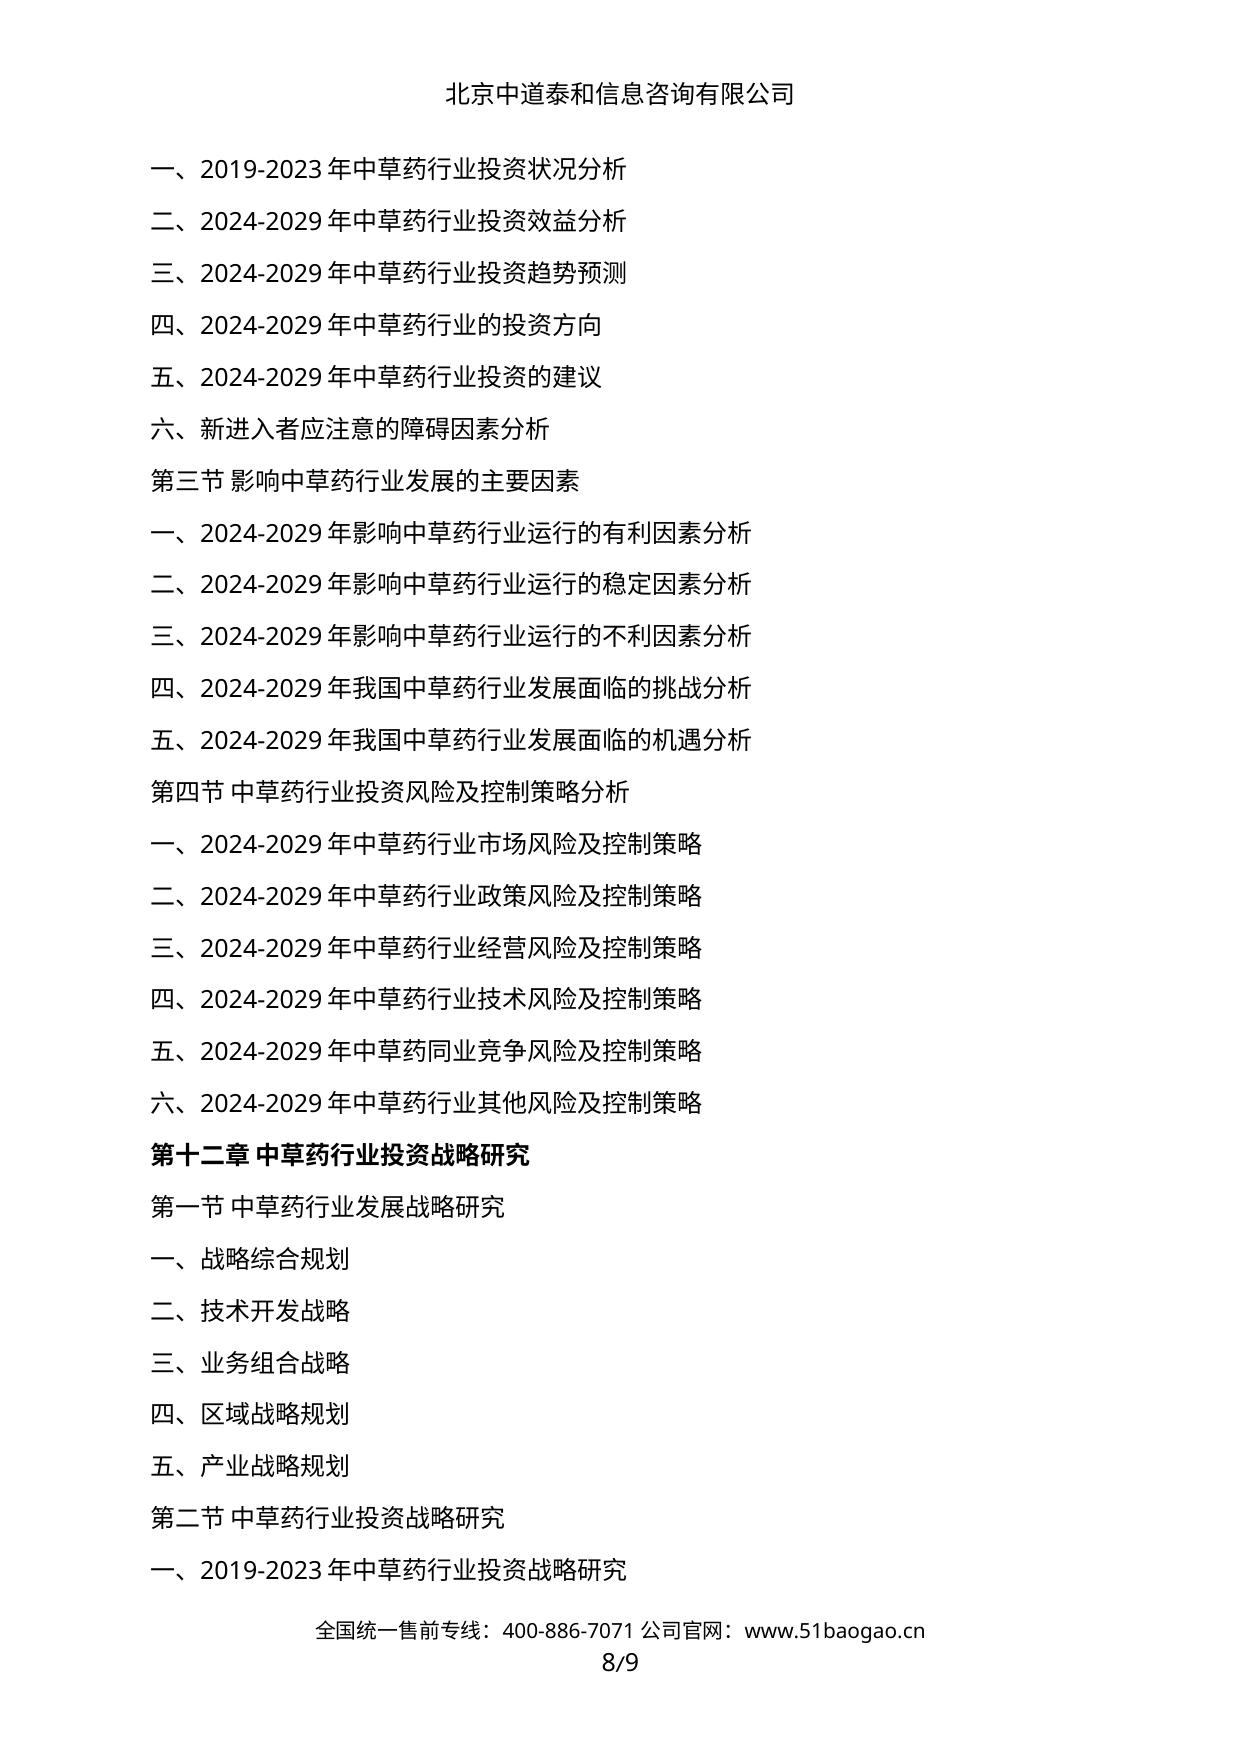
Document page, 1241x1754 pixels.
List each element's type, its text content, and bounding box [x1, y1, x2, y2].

text 第三节 影响中草药行业发展的主要因素 [150, 461, 1090, 497]
text 三、2024-2029年影响中草药行业运行的不利因素分析 [150, 617, 1090, 653]
text 第四节 中草药行业投资风险及控制策略分析 [150, 772, 1090, 809]
text 二、2024-2029年中草药行业政策风险及控制策略 [150, 876, 1090, 912]
text 第二节 中草药行业投资战略研究 [150, 1499, 1090, 1535]
text 五、2024-2029年中草药同业竞争风险及控制策略 [150, 1032, 1090, 1068]
text 四、2024-2029年我国中草药行业发展面临的挑战分析 [150, 669, 1090, 705]
text 一、2024-2029年影响中草药行业运行的有利因素分析 [150, 513, 1090, 549]
text 一、2019-2023年中草药行业投资战略研究 [150, 1551, 1090, 1587]
text 三、2024-2029年中草药行业投资趋势预测 [150, 254, 1090, 290]
text 一、2024-2029年中草药行业市场风险及控制策略 [150, 824, 1090, 861]
text 一、2019-2023年中草药行业投资状况分析 [150, 150, 1090, 186]
text 五、2024-2029年中草药行业投资的建议 [150, 357, 1090, 394]
text 二、2024-2029年中草药行业投资效益分析 [150, 202, 1090, 238]
text 五、产业战略规划 [150, 1447, 1090, 1483]
text 五、2024-2029年我国中草药行业发展面临的机遇分析 [150, 721, 1090, 757]
text 二、技术开发战略 [150, 1291, 1090, 1327]
text 三、2024-2029年中草药行业经营风险及控制策略 [150, 928, 1090, 964]
text 四、区域战略规划 [150, 1395, 1090, 1431]
text 六、2024-2029年中草药行业其他风险及控制策略 [150, 1084, 1090, 1120]
text 四、2024-2029年中草药行业技术风险及控制策略 [150, 980, 1090, 1016]
text 一、战略综合规划 [150, 1239, 1090, 1276]
text 三、业务组合战略 [150, 1343, 1090, 1379]
text 第十二章 中草药行业投资战略研究 [150, 1136, 1090, 1172]
text 六、新进入者应注意的障碍因素分析 [150, 409, 1090, 446]
text 二、2024-2029年影响中草药行业运行的稳定因素分析 [150, 565, 1090, 601]
text 四、2024-2029年中草药行业的投资方向 [150, 306, 1090, 342]
text 第一节 中草药行业发展战略研究 [150, 1187, 1090, 1224]
